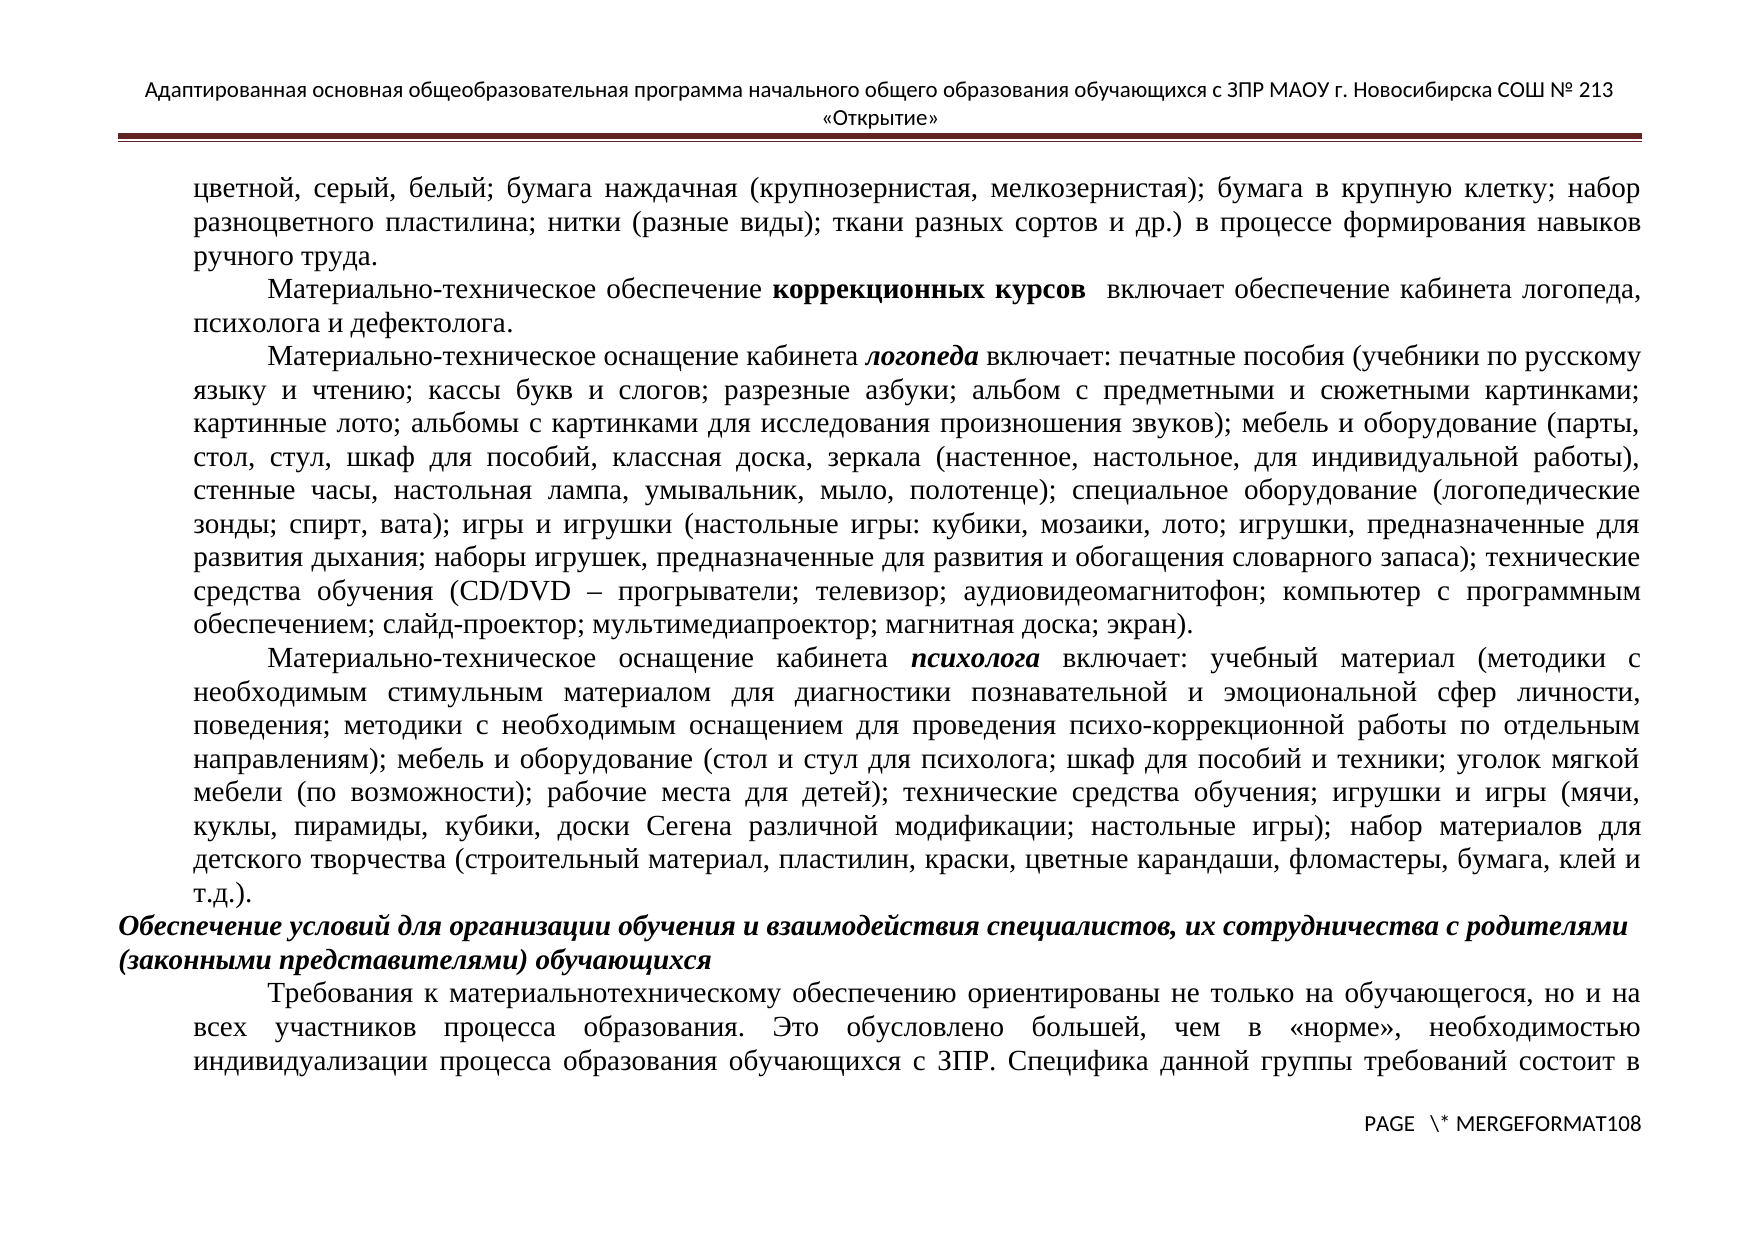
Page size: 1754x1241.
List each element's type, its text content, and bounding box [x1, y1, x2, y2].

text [193, 171, 1642, 271]
text Материально-техническое обеспечение коррекционных курсов включает обеспечение кабинета логопеда, психолога и дефектолога. [193, 271, 1642, 338]
text Материально-техническое оснащение кабинета логопеда включает: печатные пособия (учебники по русскому языку и чтению; кассы букв и слогов; разрезные азбуки; альбом с предметными и сюжетными картинками; картинные лото; альбомы с картинками для исследования произношения звуков); мебель и оборудование (парты, стол, стул, шкаф для пособий, классная доска, зеркала (настенное, настольное, для индивидуальной работы), стенные часы, настольная лампа, умывальник, мыло, полотенце); специальное оборудование (логопедические зонды; спирт, вата); игры и игрушки (настольные игры: кубики, мозаики, лото; игрушки, предназначенные для развития дыхания; наборы игрушек, предназначенные для развития и обогащения словарного запаса); технические средства обучения (CD/DVD – прогрыватели; телевизор; аудиовидеомагнитофон; компьютер с программным обеспечением; слайд-проектор; мультимедиапроектор; магнитная доска; экран). [193, 338, 1642, 640]
text Материально-техническое оснащение кабинета психолога включает: учебный материал (методики с необходимым стимульным материалом для диагностики познавательной и эмоциональной сфер личности, поведения; методики с необходимым оснащением для проведения психо-коррекционной работы по отдельным направлениям); мебель и оборудование (стол и стул для психолога; шкаф для пособий и техники; уголок мягкой мебели (по возможности); рабочие места для детей); технические средства обучения; игрушки и игры (мячи, куклы, пирамиды, кубики, доски Сегена различной модификации; настольные игры); набор материалов для детского творчества (строительный материал, пластилин, краски, цветные карандаши, фломастеры, бумага, клей и т.д.). [193, 640, 1642, 908]
text Обеспечение условий для организации обучения и взаимодействия специалистов, их сотрудничества с родителями (законными представителями) обучающихся [118, 908, 1642, 976]
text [193, 976, 1642, 1076]
